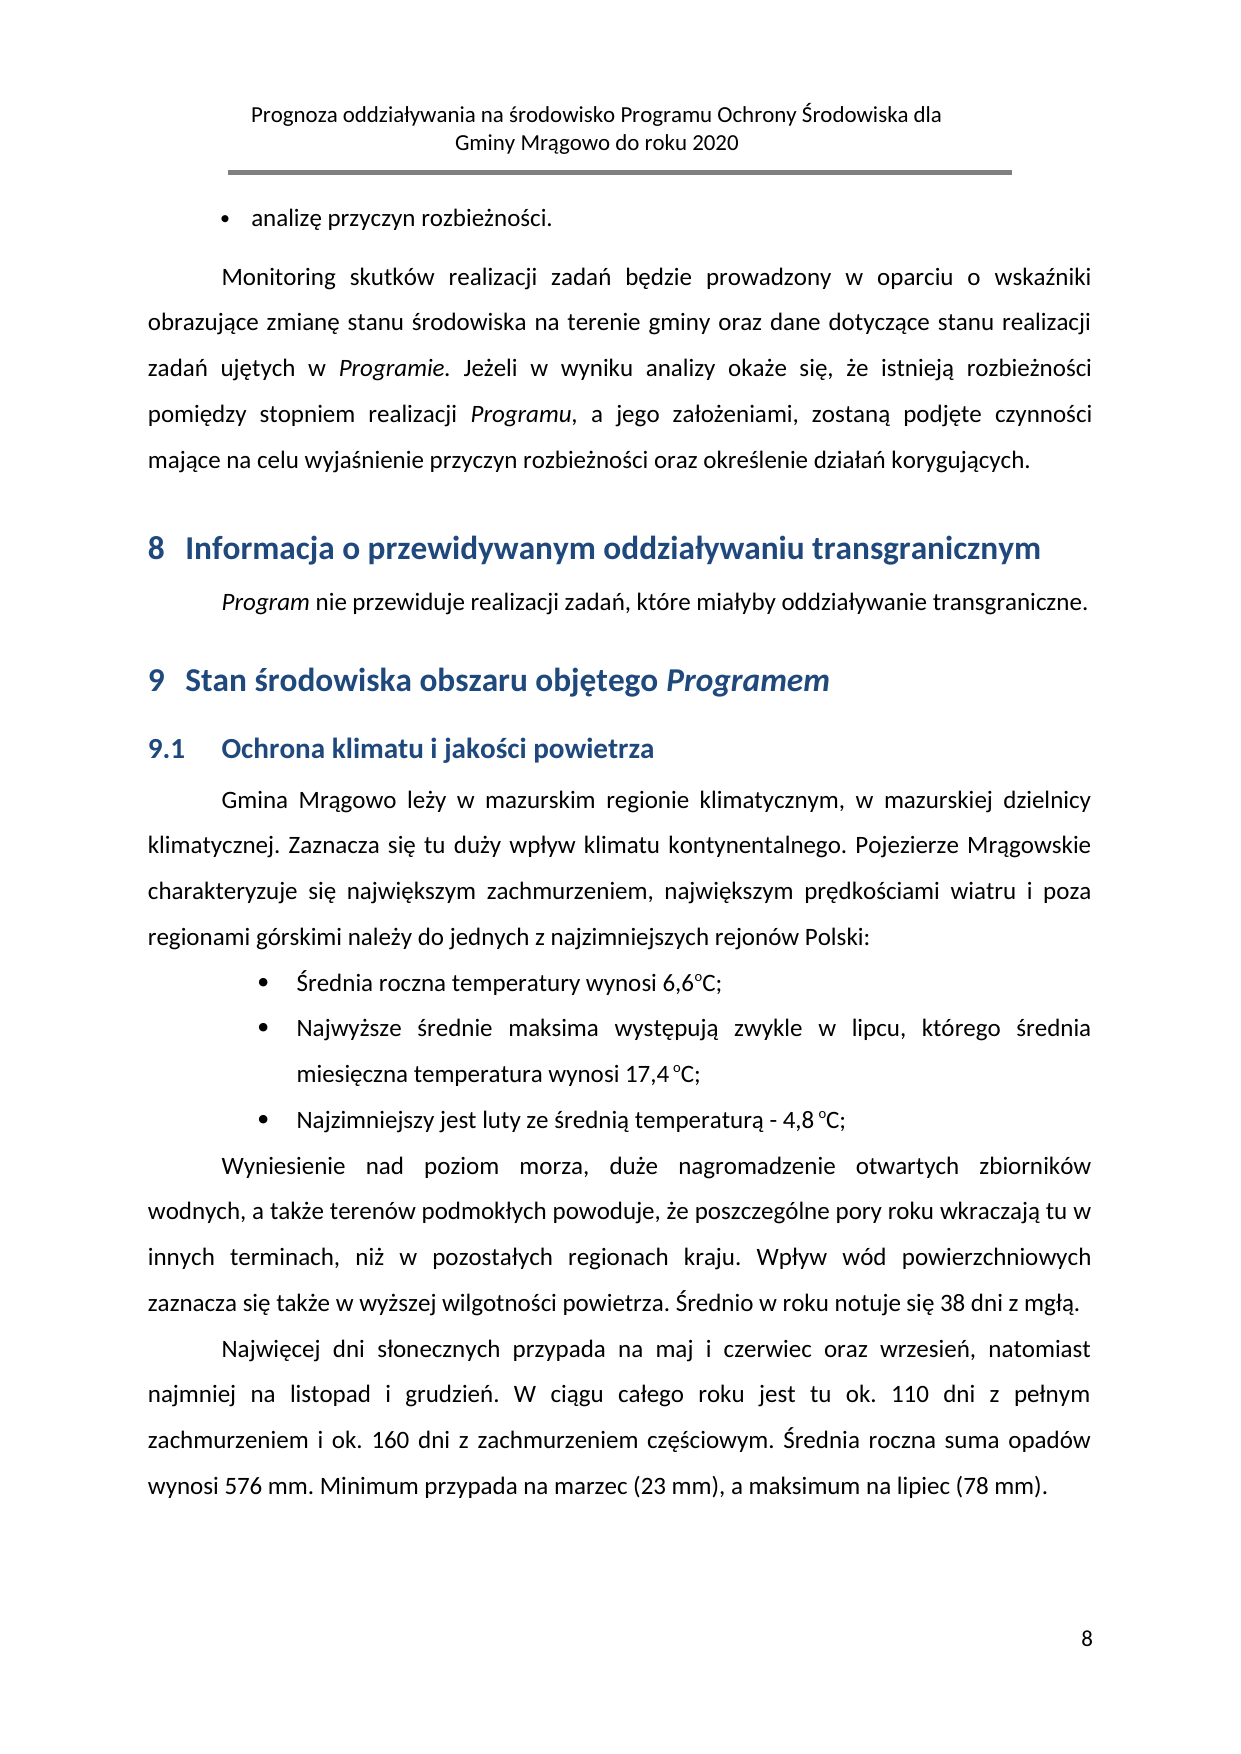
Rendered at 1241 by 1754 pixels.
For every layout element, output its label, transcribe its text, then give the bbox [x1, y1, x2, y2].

subtitle Ochrona klimatu i jakości powietrza [148, 731, 1093, 766]
subtitle Stan środowiska obszaru objętego Programem [148, 659, 1093, 699]
list analizę przyczyn rozbieżności. [221, 203, 1093, 233]
text Wyniesienie nad poziom morza, duże nagromadzenie otwartych zbiorników wodnych, a także terenów podmokłych powoduje, że poszczególne pory roku wkraczają tu w innych terminach, niż w pozostałych regionach kraju. Wpływ wód powierzchniowych zaznacza się także w wyższej wilgotności powietrza. Średnio w roku notuje się 38 dni z mgłą. [148, 1150, 1093, 1317]
list Najwyższe średnie maksima występują zwykle w lipcu, którego średnia miesięczna temperatura wynosi 17,4 oC; [259, 1013, 1093, 1089]
text Program nie przewiduje realizacji zadań, które miałyby oddziaływanie transgraniczne. [148, 586, 1093, 617]
text Monitoring skutków realizacji zadań będzie prowadzony w oparciu o wskaźniki obrazujące zmianę stanu środowiska na terenie gminy oraz dane dotyczące stanu realizacji zadań ujętych w Programie. Jeżeli w wyniku analizy okaże się, że istnieją rozbieżności pomiędzy stopniem realizacji Programu, a jego założeniami, zostaną podjęte czynności mające na celu wyjaśnienie przyczyn rozbieżności oraz określenie działań korygujących. [148, 261, 1093, 474]
text Gmina Mrągowo leży w mazurskim regionie klimatycznym, w mazurskiej dzielnicy klimatycznej. Zaznacza się tu duży wpływ klimatu kontynentalnego. Pojezierze Mrągowskie charakteryzuje się największym zachmurzeniem, największym prędkościami wiatru i poza regionami górskimi należy do jednych z najzimniejszych rejonów Polski: [148, 784, 1093, 952]
subtitle Informacja o przewidywanym oddziaływaniu transgranicznym [148, 527, 1093, 568]
list Najzimniejszy jest luty ze średnią temperaturą - 4,8 oC; [259, 1104, 1093, 1134]
list Średnia roczna temperatury wynosi 6,6oC; [259, 967, 1093, 997]
text Najwięcej dni słonecznych przypada na maj i czerwiec oraz wrzesień, natomiast najmniej na listopad i grudzień. W ciągu całego roku jest tu ok. 110 dni z pełnym zachmurzeniem i ok. 160 dni z zachmurzeniem częściowym. Średnia roczna suma opadów wynosi 576 mm. Minimum przypada na marzec (23 mm), a maksimum na lipiec (78 mm). [148, 1333, 1093, 1500]
